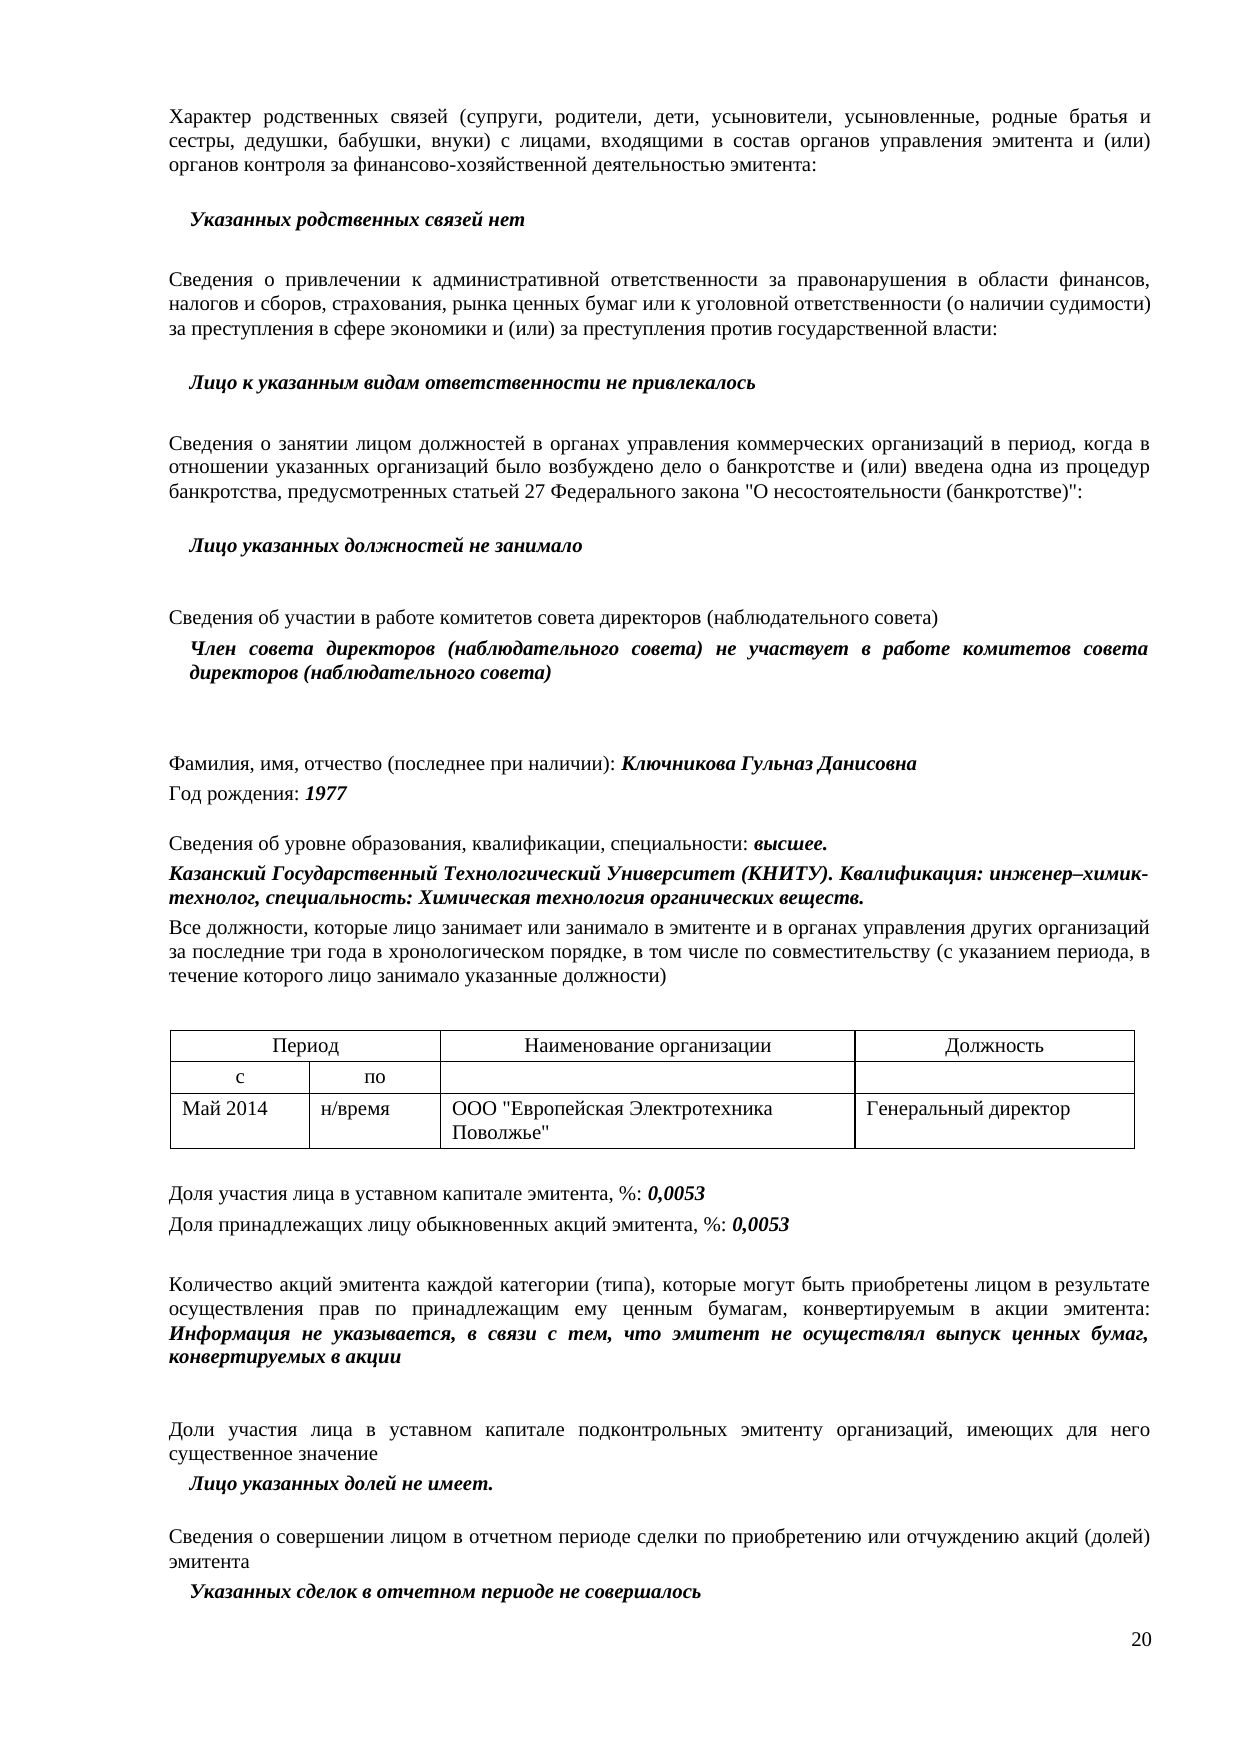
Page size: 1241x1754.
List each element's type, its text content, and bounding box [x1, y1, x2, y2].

text Фамилия, имя, отчество (последнее при наличии): Ключникова Гульназ Данисовна [168, 751, 1152, 775]
text Член совета директоров (наблюдательного совета) не участвует в работе комитетов совета директоров (наблюдательного совета) [189, 636, 1152, 684]
subtitle Сведения об участии в работе комитетов совета директоров (наблюдательного совета) [168, 605, 1152, 629]
table_cell [441, 1062, 854, 1092]
text Доля принадлежащих лицу обыкновенных акций эмитента, %: 0,0053 [168, 1212, 1152, 1236]
text Казанский Государственный Технологический Университет (КНИТУ). Квалификация: инженер–химик-технолог, специальность: Химическая технология органических веществ. [168, 861, 1152, 909]
subtitle Доли участия лица в уставном капитале подконтрольных эмитенту организаций, имеющих для него существенное значение [168, 1417, 1152, 1465]
text Доля участия лица в уставном капитале эмитента, %: 0,0053 [168, 1181, 1152, 1205]
table_header Наименование организации [441, 1031, 854, 1061]
text Количество акций эмитента каждой категории (типа), которые могут быть приобретены лицом в результате осуществления прав по принадлежащим ему ценным бумагам, конвертируемым в акции эмитента: Информация не указывается, в связи с тем, что эмитент не осуществлял выпуск ценных бумаг, конвертируемых в акции [168, 1272, 1152, 1368]
table_cell Май 2014 [171, 1094, 309, 1148]
text Сведения о привлечении к административной ответственности за правонарушения в области финансов, налогов и сборов, страхования, рынка ценных бумаг или к уголовной ответственности (о наличии судимости) за преступления в сфере экономики и (или) за преступления против государственной власти: [168, 267, 1152, 363]
text Все должности, которые лицо занимает или занимало в эмитенте и в органах управления других организаций за последние три года в хронологическом порядке, в том числе по совместительству (с указанием периода, в течение которого лицо занимало указанные должности) [168, 915, 1152, 987]
table_cell н/время [310, 1094, 440, 1148]
text Сведения о занятии лицом должностей в органах управления коммерческих организаций в период, когда в отношении указанных организаций было возбуждено дело о банкротстве и (или) введена одна из процедур банкротства, предусмотренных статьей 27 Федерального закона "О несостоятельности (банкротстве)": [168, 430, 1152, 527]
table_cell с [171, 1062, 309, 1092]
text Год рождения: 1977 [168, 781, 1152, 805]
text Указанных сделок в отчетном периоде не совершалось [189, 1579, 1152, 1603]
text Характер родственных связей (супруги, родители, дети, усыновители, усыновленные, родные братья и сестры, дедушки, бабушки, внуки) с лицами, входящими в состав органов управления эмитента и (или) органов контроля за финансово-хозяйственной деятельностью эмитента: [168, 104, 1152, 200]
text Лицо указанных долей не имеет. [189, 1471, 1152, 1495]
text Лицо указанных должностей не занимало [189, 533, 1152, 557]
table_cell ООО "Европейская Электротехника Поволжье" [441, 1094, 854, 1148]
table_header Период [171, 1031, 440, 1061]
table_cell [856, 1062, 1134, 1092]
text Сведения об уровне образования, квалификации, специальности: высшее. [168, 830, 1152, 854]
subtitle Сведения о совершении лицом в отчетном периоде сделки по приобретению или отчуждению акций (долей) эмитента [168, 1524, 1152, 1573]
text Лицо к указанным видам ответственности не привлекалось [189, 370, 1152, 394]
table_header Должность [856, 1031, 1134, 1061]
table_cell по [310, 1062, 440, 1092]
text Указанных родственных связей нет [189, 207, 1152, 231]
table_cell Генеральный директор [856, 1094, 1134, 1148]
